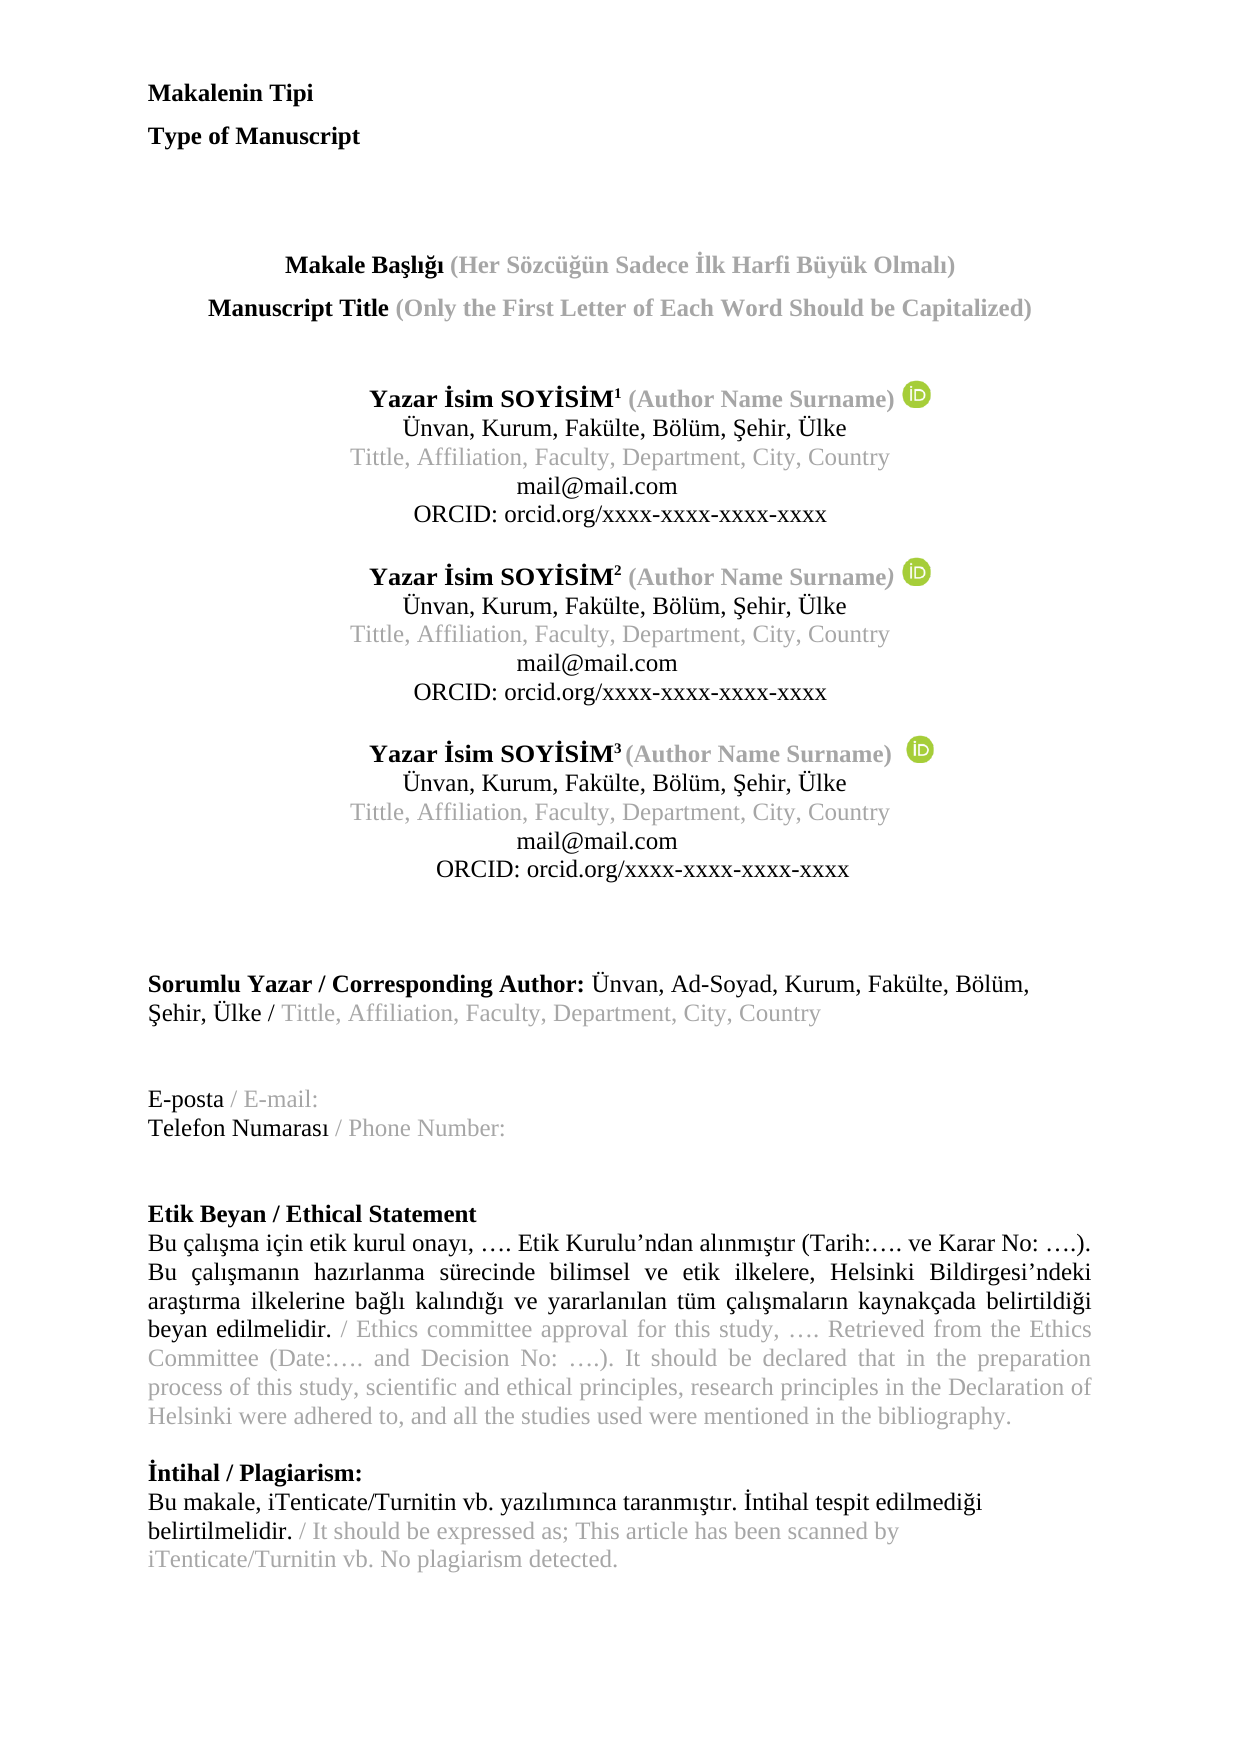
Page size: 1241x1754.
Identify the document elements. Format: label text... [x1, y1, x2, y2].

text mail@mail.com [516, 471, 1093, 499]
text Etik Beyan / Ethical Statement [148, 1199, 1093, 1228]
text Ünvan, Kurum, Fakülte, Bölüm, Şehir, Ülke [189, 768, 1060, 797]
text E-posta / E-mail: [148, 1084, 1093, 1113]
text Makalenin Tipi [148, 78, 1093, 106]
text Telefon Numarası / Phone Number: [148, 1113, 1093, 1142]
subtitle Yazar İsim SOYİSİM3 (Author Name Surname) [305, 734, 1092, 768]
subtitle Yazar İsim SOYİSİM2 (Author Name Surname) [305, 557, 1092, 591]
picture [905, 734, 936, 763]
text Makale Başlığı (Her Sözcüğün Sadece İlk Harfi Büyük Olmalı) [148, 250, 1093, 279]
text Sorumlu Yazar / Corresponding Author: Ünvan, Ad-Soyad, Kurum, Fakülte, Bölüm, Şehir, Ülke / Tittle, Affiliation, Faculty, Department, City, Country [148, 969, 1093, 1027]
text Manuscript Title (Only the First Letter of Each Word Should be Capitalized) [148, 293, 1093, 322]
text Tittle, Affiliation, Faculty, Department, City, Country [148, 619, 1093, 648]
text Tittle, Affiliation, Faculty, Department, City, Country [148, 797, 1093, 826]
list Yazar İsim SOYİSİM1 (Author Name Surname) [305, 379, 1091, 413]
text Ünvan, Kurum, Fakülte, Bölüm, Şehir, Ülke [189, 591, 1060, 619]
text İntihal / Plagiarism: [148, 1458, 1093, 1487]
text Bu çalışmanın hazırlanma sürecinde bilimsel ve etik ilkelere, Helsinki Bildirgesi’ndeki araştırma ilkelerine bağlı kalındığı ve yararlanılan tüm çalışmaların kaynakçada belirtildiği beyan edilmelidir. / Ethics committee approval for this study, …. Retrieved from the Ethics Committee (Date:…. and Decision No: ….). It should be declared that in the preparation process of this study, scientific and ethical principles, research principles in the Declaration of Helsinki were adhered to, and all the studies used were mentioned in the bibliography. [148, 1257, 1093, 1429]
text Bu çalışma için etik kurul onayı, …. Etik Kurulu’ndan alınmıştır (Tarih:…. ve Karar No: ….). [148, 1228, 1093, 1257]
text mail@mail.com [443, 826, 1093, 854]
subtitle ORCID: orcid.org/xxxx-xxxx-xxxx-xxxx [194, 854, 1092, 883]
text ORCID: orcid.org/xxxx-xxxx-xxxx-xxxx [148, 499, 1093, 528]
text Tittle, Affiliation, Faculty, Department, City, Country [148, 442, 1093, 471]
text Bu makale, iTenticate/Turnitin vb. yazılımınca taranmıştır. İntihal tespit edilmediği belirtilmelidir. / It should be expressed as; This article has been scanned by iTenticate/Turnitin vb. No plagiarism detected. [148, 1487, 1093, 1573]
text mail@mail.com [443, 648, 1093, 677]
text Ünvan, Kurum, Fakülte, Bölüm, Şehir, Ülke [189, 413, 1060, 442]
text ORCID: orcid.org/xxxx-xxxx-xxxx-xxxx [148, 677, 1093, 706]
text Type of Manuscript [148, 121, 1093, 149]
picture [901, 557, 933, 586]
picture [901, 379, 933, 408]
